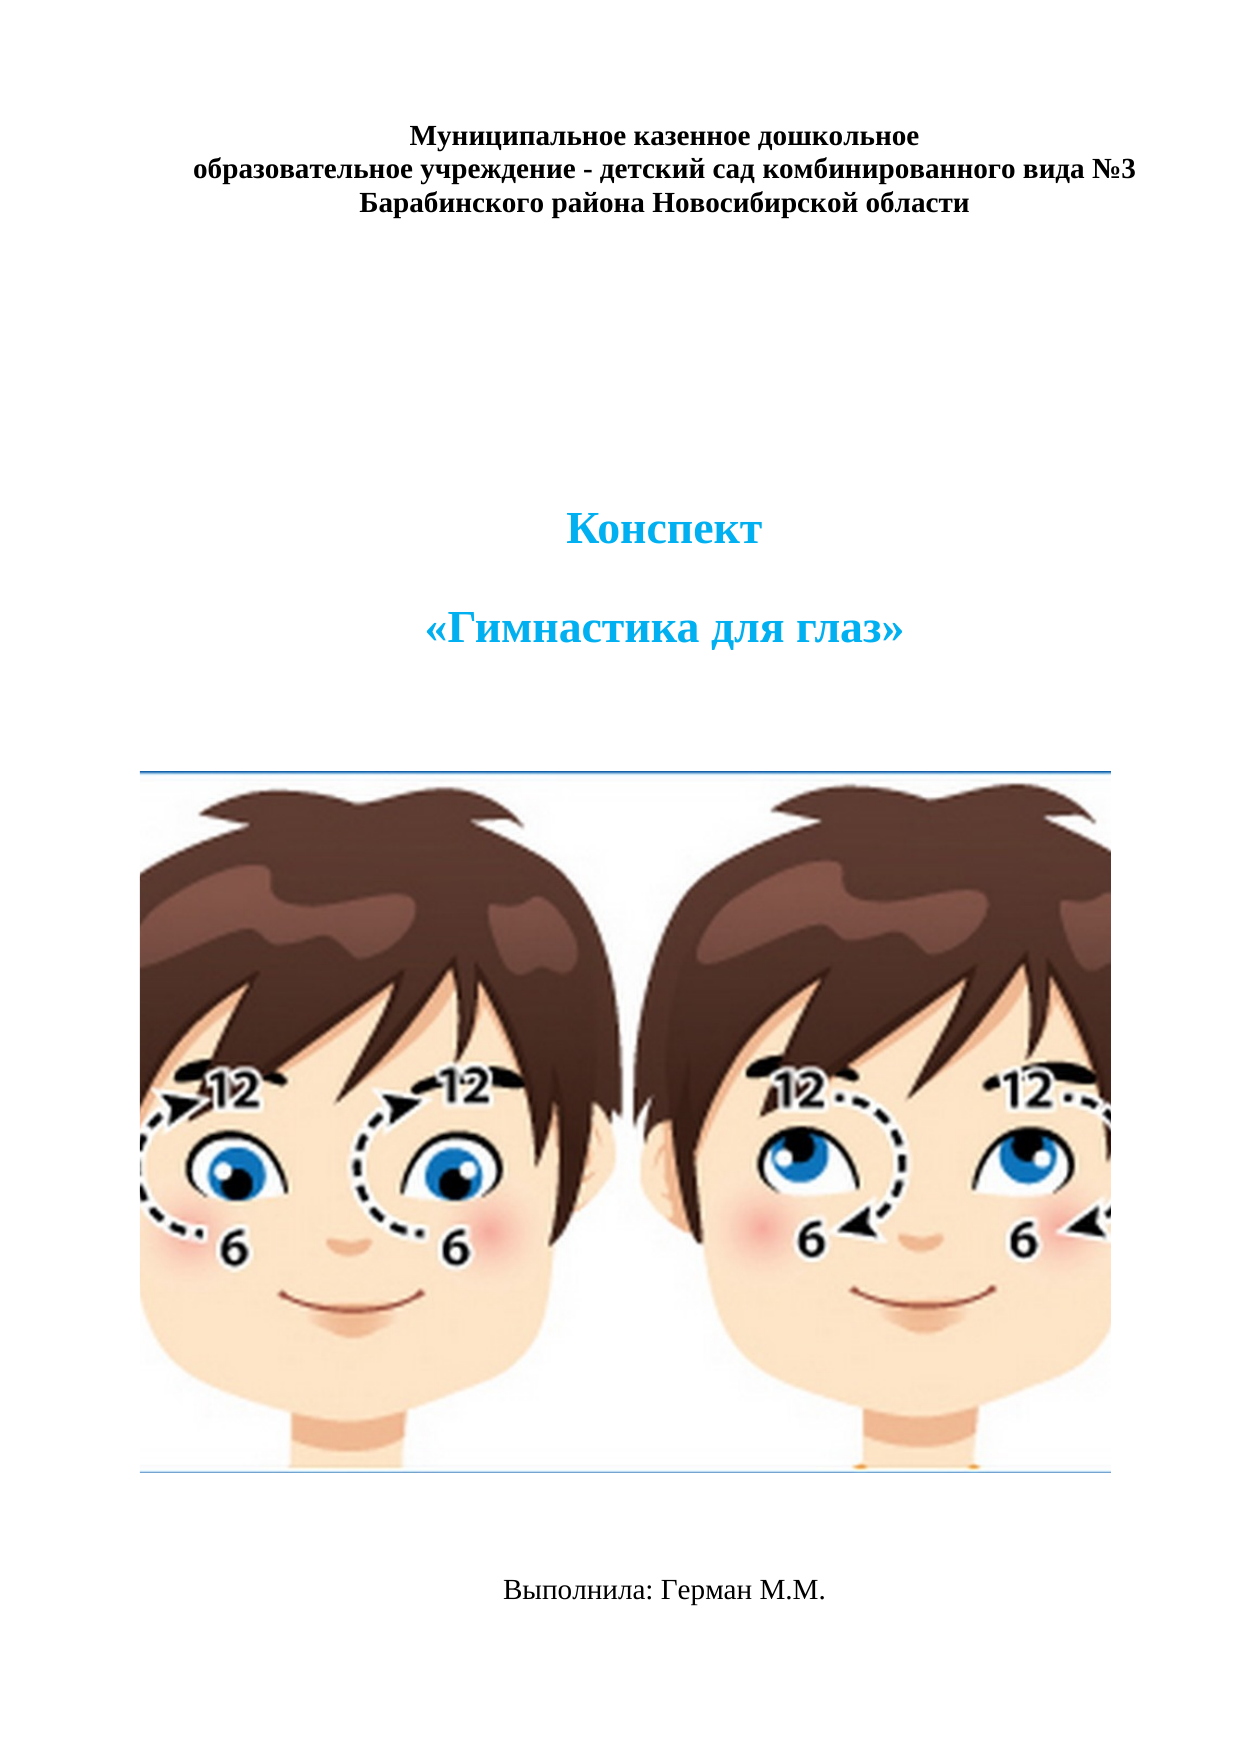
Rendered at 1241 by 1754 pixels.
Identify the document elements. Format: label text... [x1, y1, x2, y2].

text Муниципальное казенное дошкольное [177, 118, 1152, 152]
text Барабинского района Новосибирской области [177, 185, 1152, 219]
text Выполнила: Герман М.М. [177, 1572, 1152, 1606]
picture [139, 771, 1110, 1471]
text «Гимнастика для глаз» [177, 600, 1152, 653]
text образовательное учреждение - детский сад комбинированного вида №3 [177, 152, 1152, 185]
text Конспект [177, 500, 1152, 553]
